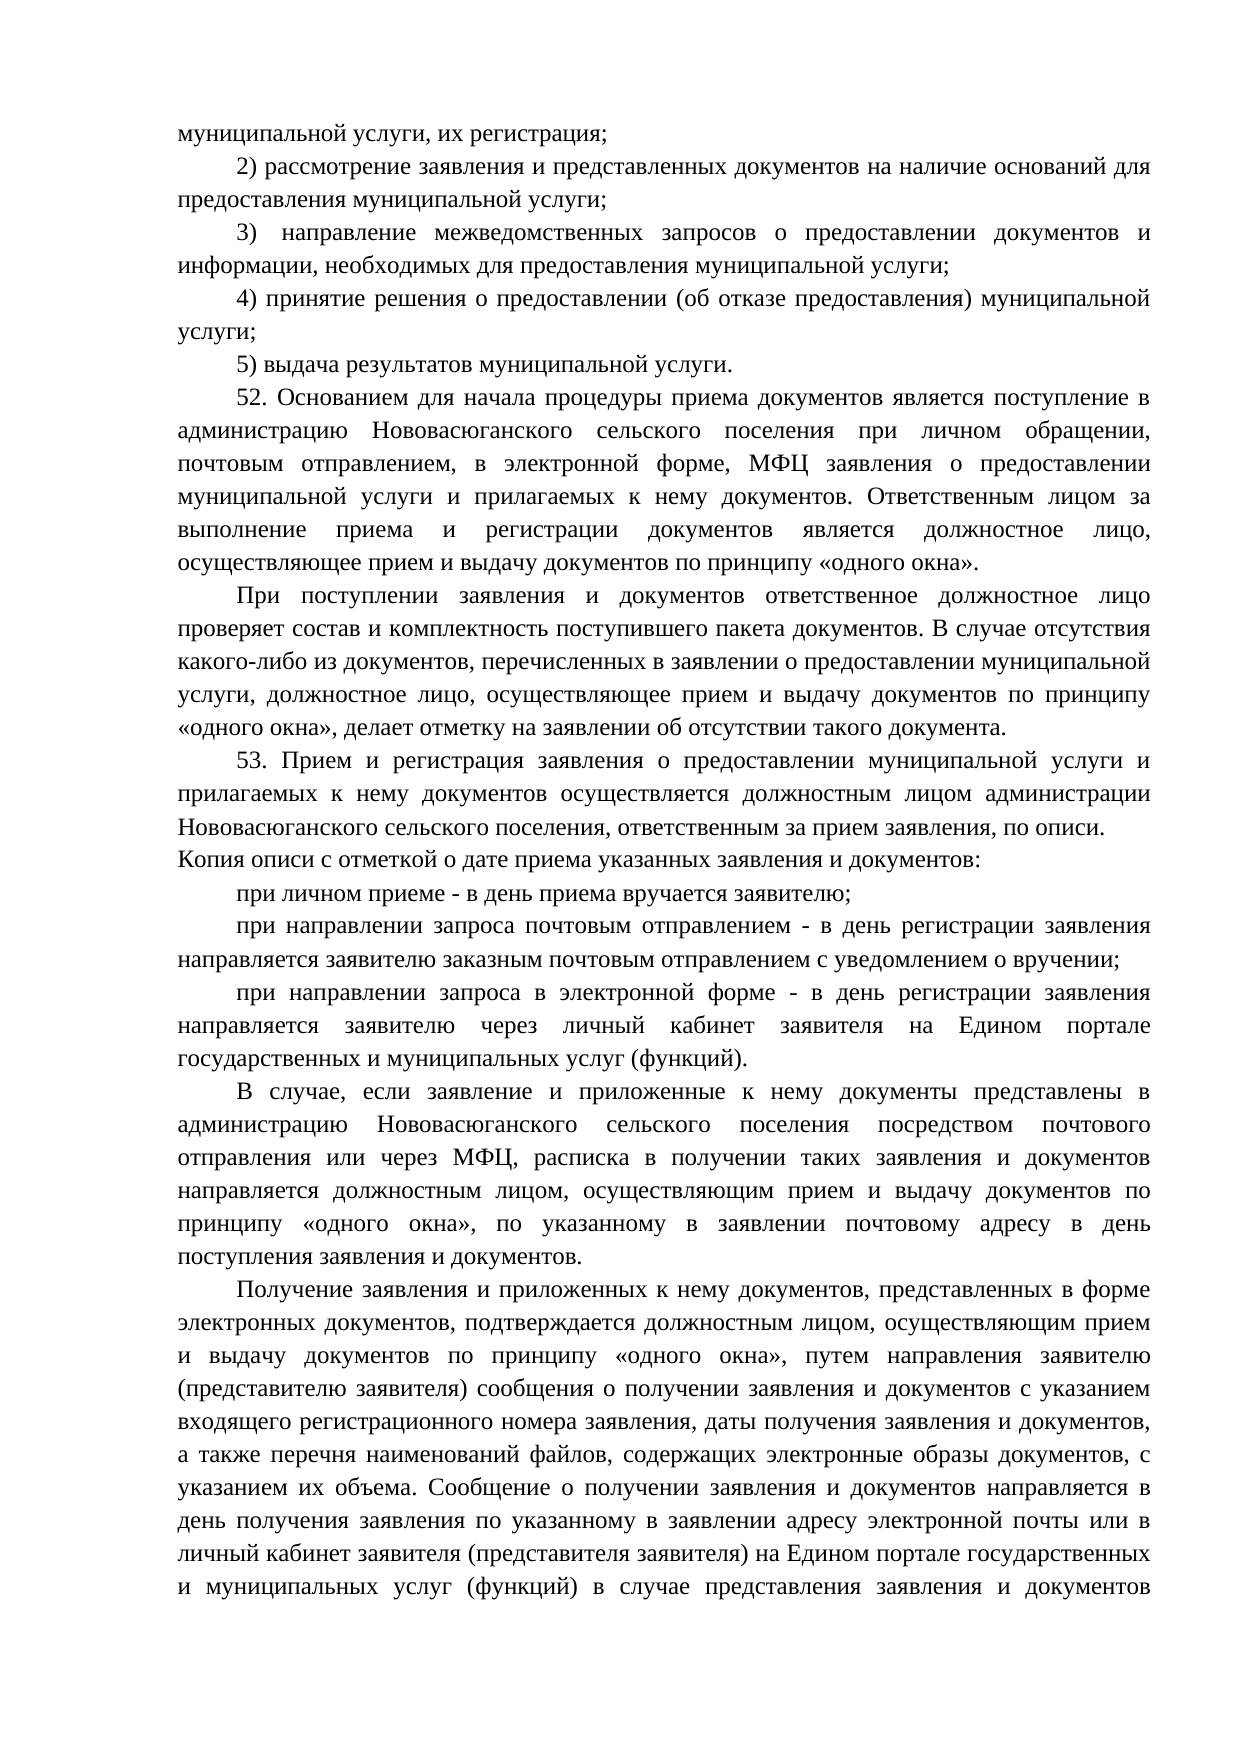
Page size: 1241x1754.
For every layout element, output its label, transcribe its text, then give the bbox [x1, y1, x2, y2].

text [177, 118, 1152, 147]
text при личном приеме - в день приема вручается заявителю; [177, 878, 1152, 906]
text 2) рассмотрение заявления и представленных документов на наличие оснований для предоставления муниципальной услуги; [177, 151, 1152, 213]
text 52. Основанием для начала процедуры приема документов является поступление в администрацию Нововасюганского сельского поселения при личном обращении, почтовым отправлением, в электронной форме, МФЦ заявления о предоставлении муниципальной услуги и прилагаемых к нему документов. Ответственным лицом за выполнение приема и регистрации документов является должностное лицо, осуществляющее прием и выдачу документов по принципу «одного окна». [177, 382, 1152, 576]
text 5) выдача результатов муниципальной услуги. [177, 349, 1152, 378]
text при направлении запроса в электронной форме - в день регистрации заявления направляется заявителю через личный кабинет заявителя на Едином портале государственных и муниципальных услуг (функций). [177, 977, 1152, 1071]
text В случае, если заявление и приложенные к нему документы представлены в администрацию Нововасюганского сельского поселения посредством почтового отправления или через МФЦ, расписка в получении таких заявления и документов направляется должностным лицом, осуществляющим прием и выдачу документов по принципу «одного окна», по указанному в заявлении почтовому адресу в день поступления заявления и документов. [177, 1076, 1152, 1269]
text При поступлении заявления и документов ответственное должностное лицо проверяет состав и комплектность поступившего пакета документов. В случае отсутствия какого-либо из документов, перечисленных в заявлении о предоставлении муниципальной услуги, должностное лицо, осуществляющее прием и выдачу документов по принципу «одного окна», делает отметку на заявлении об отсутствии такого документа. [177, 580, 1152, 741]
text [177, 1274, 1152, 1600]
text 4) принятие решения о предоставлении (об отказе предоставления) муниципальной услуги; [177, 283, 1152, 345]
text Копия описи с отметкой о дате приема указанных заявления и документов: [177, 844, 1152, 873]
text 3) направление межведомственных запросов о предоставлении документов и информации, необходимых для предоставления муниципальной услуги; [177, 217, 1152, 279]
text 53. Прием и регистрация заявления о предоставлении муниципальной услуги и прилагаемых к нему документов осуществляется должностным лицом администрации Нововасюганского сельского поселения, ответственным за прием заявления, по описи. [177, 746, 1152, 840]
text при направлении запроса почтовым отправлением - в день регистрации заявления направляется заявителю заказным почтовым отправлением с уведомлением о вручении; [177, 911, 1152, 972]
